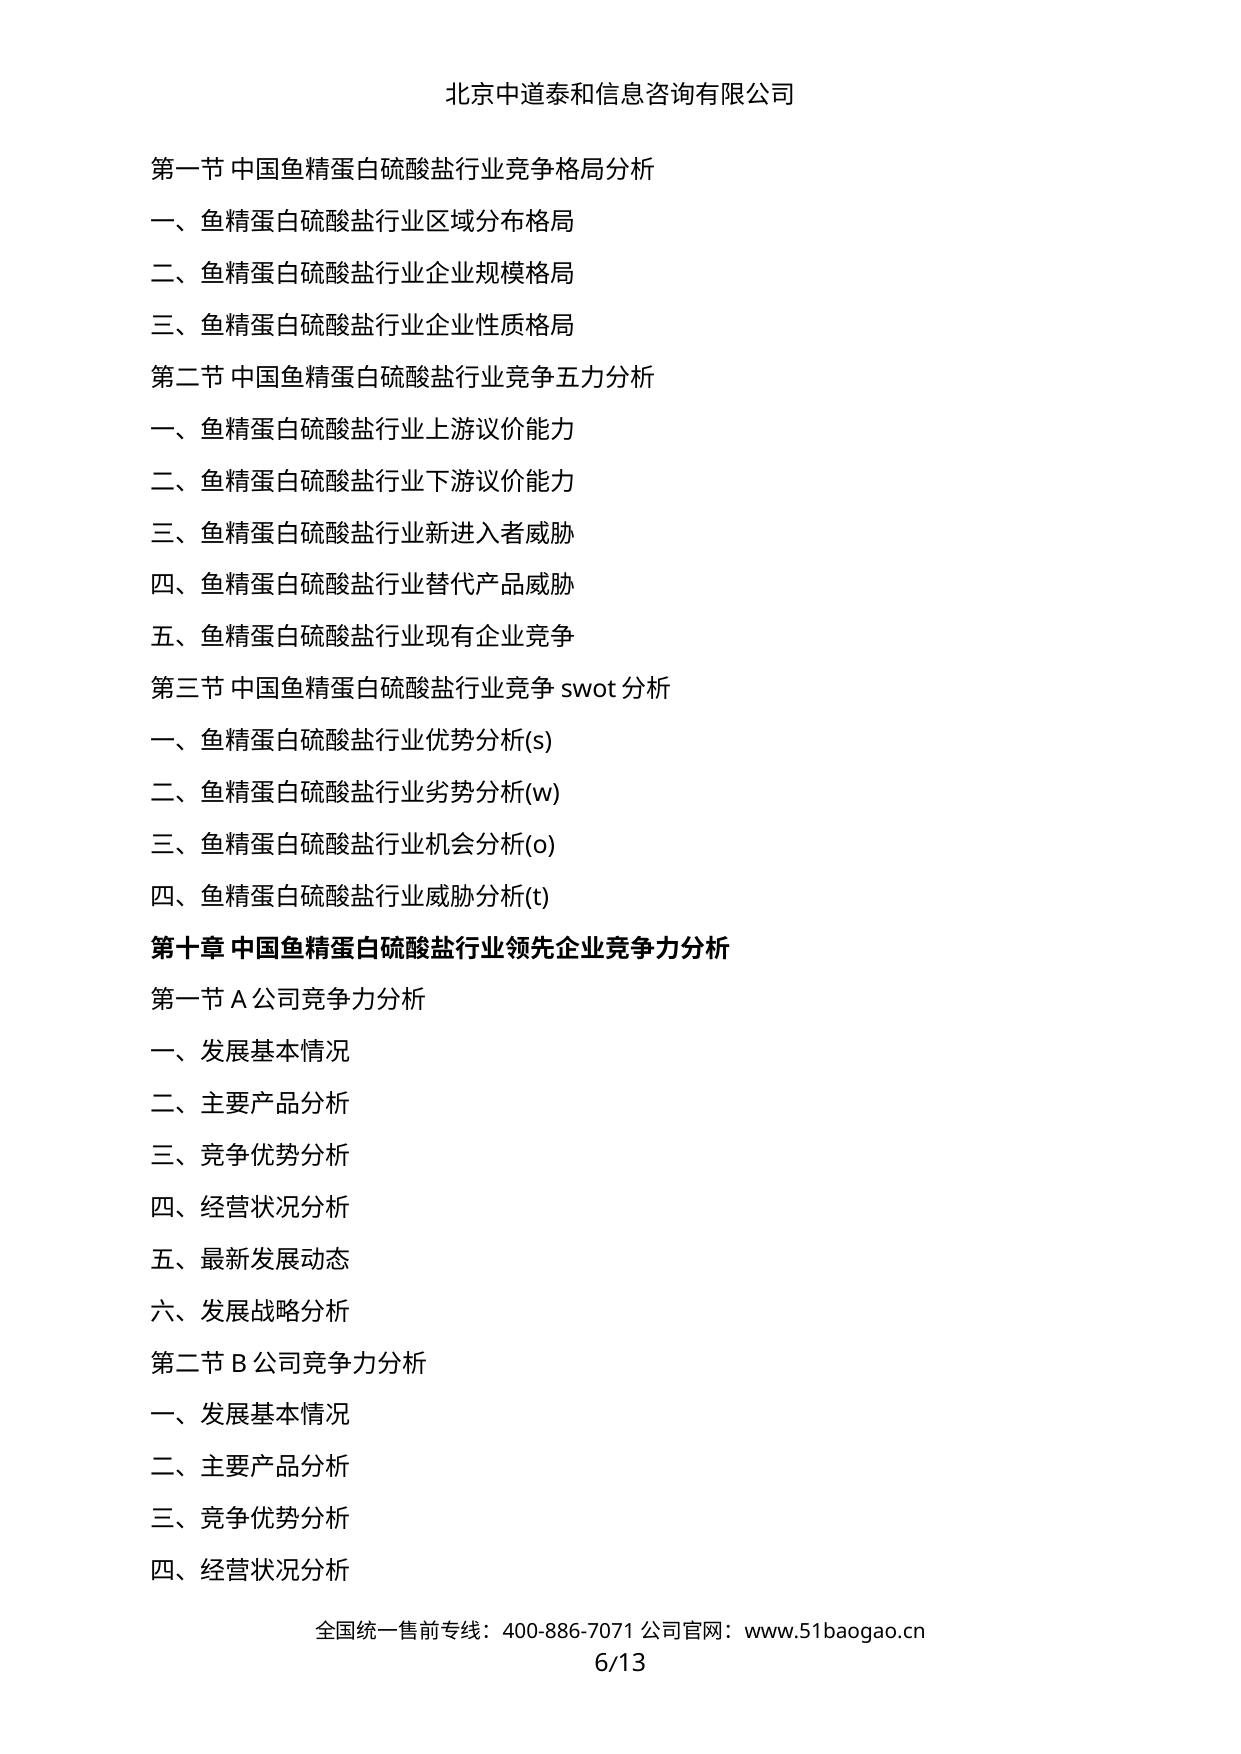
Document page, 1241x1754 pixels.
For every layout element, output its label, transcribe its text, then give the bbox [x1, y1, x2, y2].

text 二、主要产品分析 [150, 1084, 1090, 1120]
text 六、发展战略分析 [150, 1291, 1090, 1327]
text 第二节 B公司竞争力分析 [150, 1343, 1090, 1379]
text 第二节 中国鱼精蛋白硫酸盐行业竞争五力分析 [150, 357, 1090, 394]
text 一、鱼精蛋白硫酸盐行业优势分析(s) [150, 721, 1090, 757]
text 一、鱼精蛋白硫酸盐行业上游议价能力 [150, 409, 1090, 446]
text 二、主要产品分析 [150, 1447, 1090, 1483]
text 五、鱼精蛋白硫酸盐行业现有企业竞争 [150, 617, 1090, 653]
text 第三节 中国鱼精蛋白硫酸盐行业竞争swot分析 [150, 669, 1090, 705]
text 一、鱼精蛋白硫酸盐行业区域分布格局 [150, 202, 1090, 238]
text 四、鱼精蛋白硫酸盐行业威胁分析(t) [150, 876, 1090, 912]
text 三、竞争优势分析 [150, 1499, 1090, 1535]
text 第一节 中国鱼精蛋白硫酸盐行业竞争格局分析 [150, 150, 1090, 186]
text 一、发展基本情况 [150, 1032, 1090, 1068]
text 一、发展基本情况 [150, 1395, 1090, 1431]
text 三、鱼精蛋白硫酸盐行业企业性质格局 [150, 306, 1090, 342]
text 第一节 A公司竞争力分析 [150, 980, 1090, 1016]
text 五、最新发展动态 [150, 1239, 1090, 1276]
text 三、竞争优势分析 [150, 1136, 1090, 1172]
text 二、鱼精蛋白硫酸盐行业企业规模格局 [150, 254, 1090, 290]
text 第十章 中国鱼精蛋白硫酸盐行业领先企业竞争力分析 [150, 928, 1090, 964]
text 二、鱼精蛋白硫酸盐行业下游议价能力 [150, 461, 1090, 497]
text 三、鱼精蛋白硫酸盐行业新进入者威胁 [150, 513, 1090, 549]
text 三、鱼精蛋白硫酸盐行业机会分析(o) [150, 824, 1090, 861]
text 四、经营状况分析 [150, 1187, 1090, 1224]
text 四、经营状况分析 [150, 1551, 1090, 1587]
text 二、鱼精蛋白硫酸盐行业劣势分析(w) [150, 772, 1090, 809]
text 四、鱼精蛋白硫酸盐行业替代产品威胁 [150, 565, 1090, 601]
